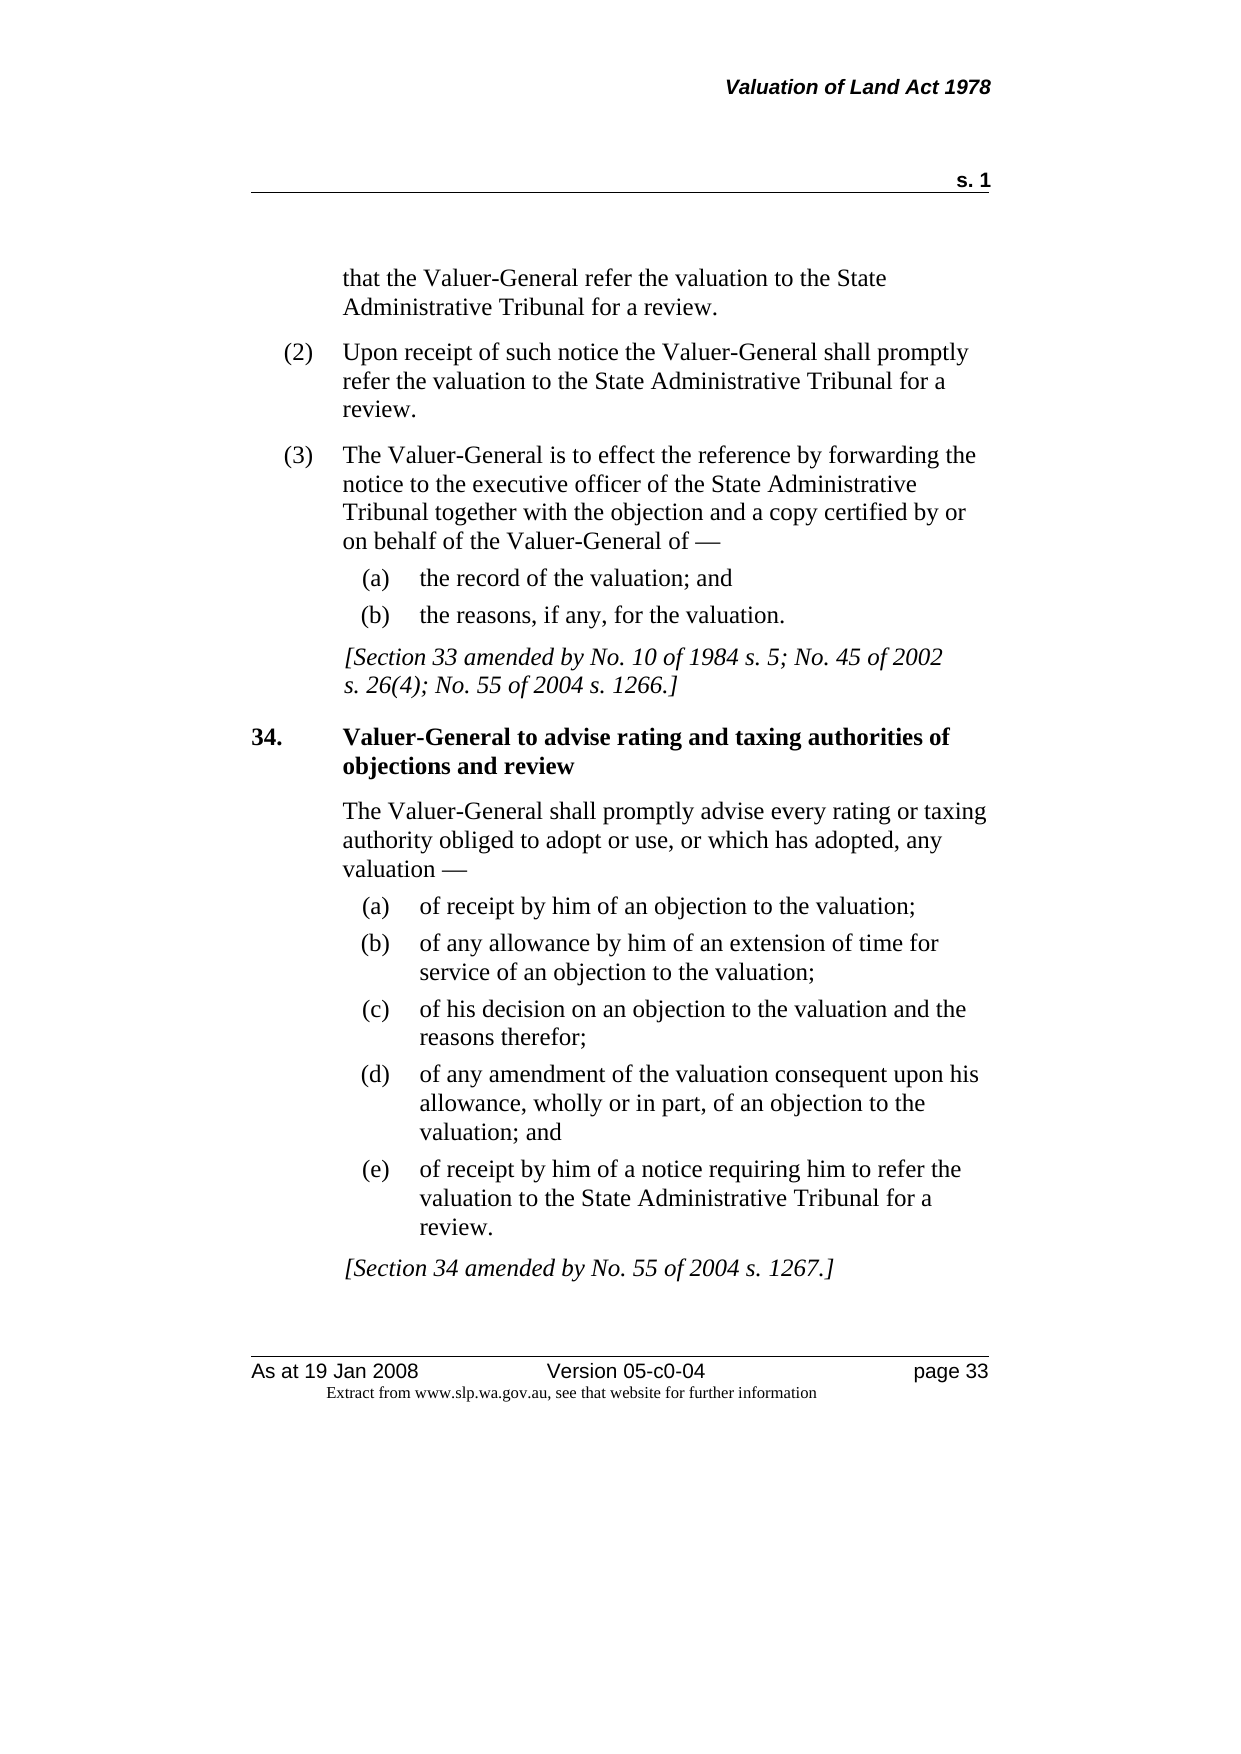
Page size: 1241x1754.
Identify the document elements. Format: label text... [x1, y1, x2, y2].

text [Section 33 amended by No. 10 of 1984 s. 5; No. 45 of 2002 s. 26(4); No. 55 of 2004 s. 1266.] [251, 642, 989, 699]
text [Section 34 amended by No. 55 of 2004 s. 1267.] [251, 1253, 989, 1282]
text The Valuer-General shall promptly advise every rating or taxing authority obliged to adopt or use, or which has adopted, any valuation — [251, 796, 989, 882]
text (e) of receipt by him of a notice requiring him to refer the valuation to the State Administrative Tribunal for a review. [251, 1154, 989, 1240]
subtitle 34. Valuer-General to advise rating and taxing authorities of objections and review [251, 722, 989, 779]
text (c) of his decision on an objection to the valuation and the reasons therefor; [251, 994, 989, 1051]
text (3) The Valuer-General is to effect the reference by forwarding the notice to the executive officer of the State Administrative Tribunal together with the objection and a copy certified by or on behalf of the Valuer-General of — [251, 440, 989, 555]
text (b) of any allowance by him of an extension of time for service of an objection to the valuation; [251, 928, 989, 985]
text (d) of any amendment of the valuation consequent upon his allowance, wholly or in part, of an objection to the valuation; and [251, 1059, 989, 1146]
text (a) the record of the valuation; and [251, 563, 989, 592]
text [251, 263, 989, 320]
text (a) of receipt by him of an objection to the valuation; [251, 891, 989, 919]
text (b) the reasons, if any, for the valuation. [251, 600, 989, 629]
text (2) Upon receipt of such notice the Valuer-General shall promptly refer the valuation to the State Administrative Tribunal for a review. [251, 337, 989, 423]
